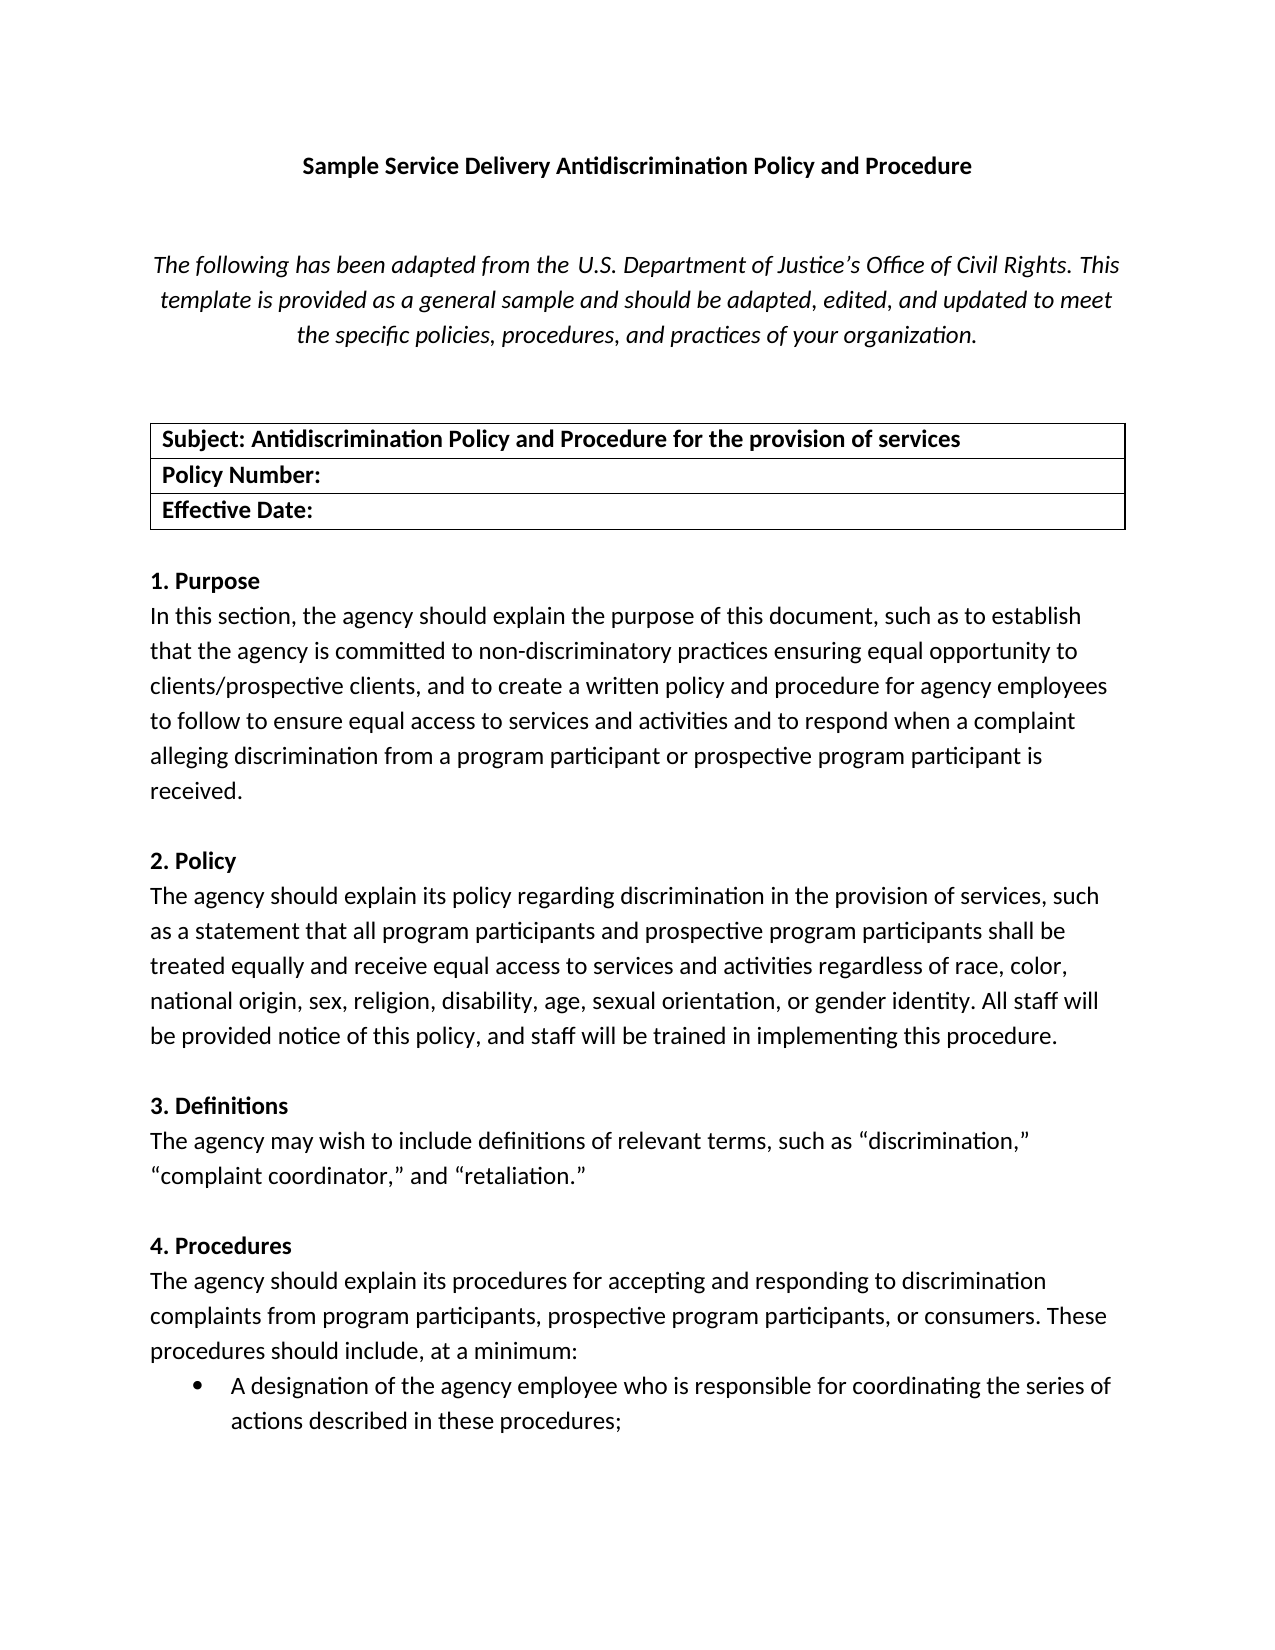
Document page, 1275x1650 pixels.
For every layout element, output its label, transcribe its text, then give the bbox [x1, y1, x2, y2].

text In this section, the agency should explain the purpose of this document, such as to establish that the agency is committed to non-discriminatory practices ensuring equal opportunity to clients/prospective clients, and to create a written policy and procedure for agency employees to follow to ensure equal access to services and activities and to respond when a complaint alleging discrimination from a program participant or prospective program participant is received. [150, 600, 1125, 805]
table_cell Policy Number: [151, 459, 1124, 493]
table_cell Effective Date: [151, 494, 1124, 529]
text The following has been adapted from the U.S. Department of Justice’s Office of Civil Rights. This template is provided as a general sample and should be adapted, edited, and updated to meet the specific policies, procedures, and practices of your organization. [150, 249, 1125, 350]
text 1. Purpose [150, 565, 1125, 595]
list A designation of the agency employee who is responsible for coordinating the series of actions described in these procedures; [193, 1370, 1125, 1435]
text 2. Policy [150, 845, 1125, 875]
text The agency may wish to include definitions of relevant terms, such as “discrimination,” [150, 1125, 1125, 1155]
text 3. Definitions [150, 1090, 1125, 1120]
text Sample Service Delivery Antidiscrimination Policy and Procedure [150, 150, 1125, 181]
text The agency should explain its policy regarding discrimination in the provision of services, such as a statement that all program participants and prospective program participants shall be treated equally and receive equal access to services and activities regardless of race, color, national origin, sex, religion, disability, age, sexual orientation, or gender identity. All staff will be provided notice of this policy, and staff will be trained in implementing this procedure. [150, 880, 1125, 1050]
text 4. Procedures [150, 1230, 1125, 1260]
table_header Subject: Antidiscrimination Policy and Procedure for the provision of services [151, 424, 1124, 458]
text “complaint coordinator,” and “retaliation.” [150, 1160, 1125, 1190]
text The agency should explain its procedures for accepting and responding to discrimination complaints from program participants, prospective program participants, or consumers. These procedures should include, at a minimum: [150, 1265, 1125, 1365]
